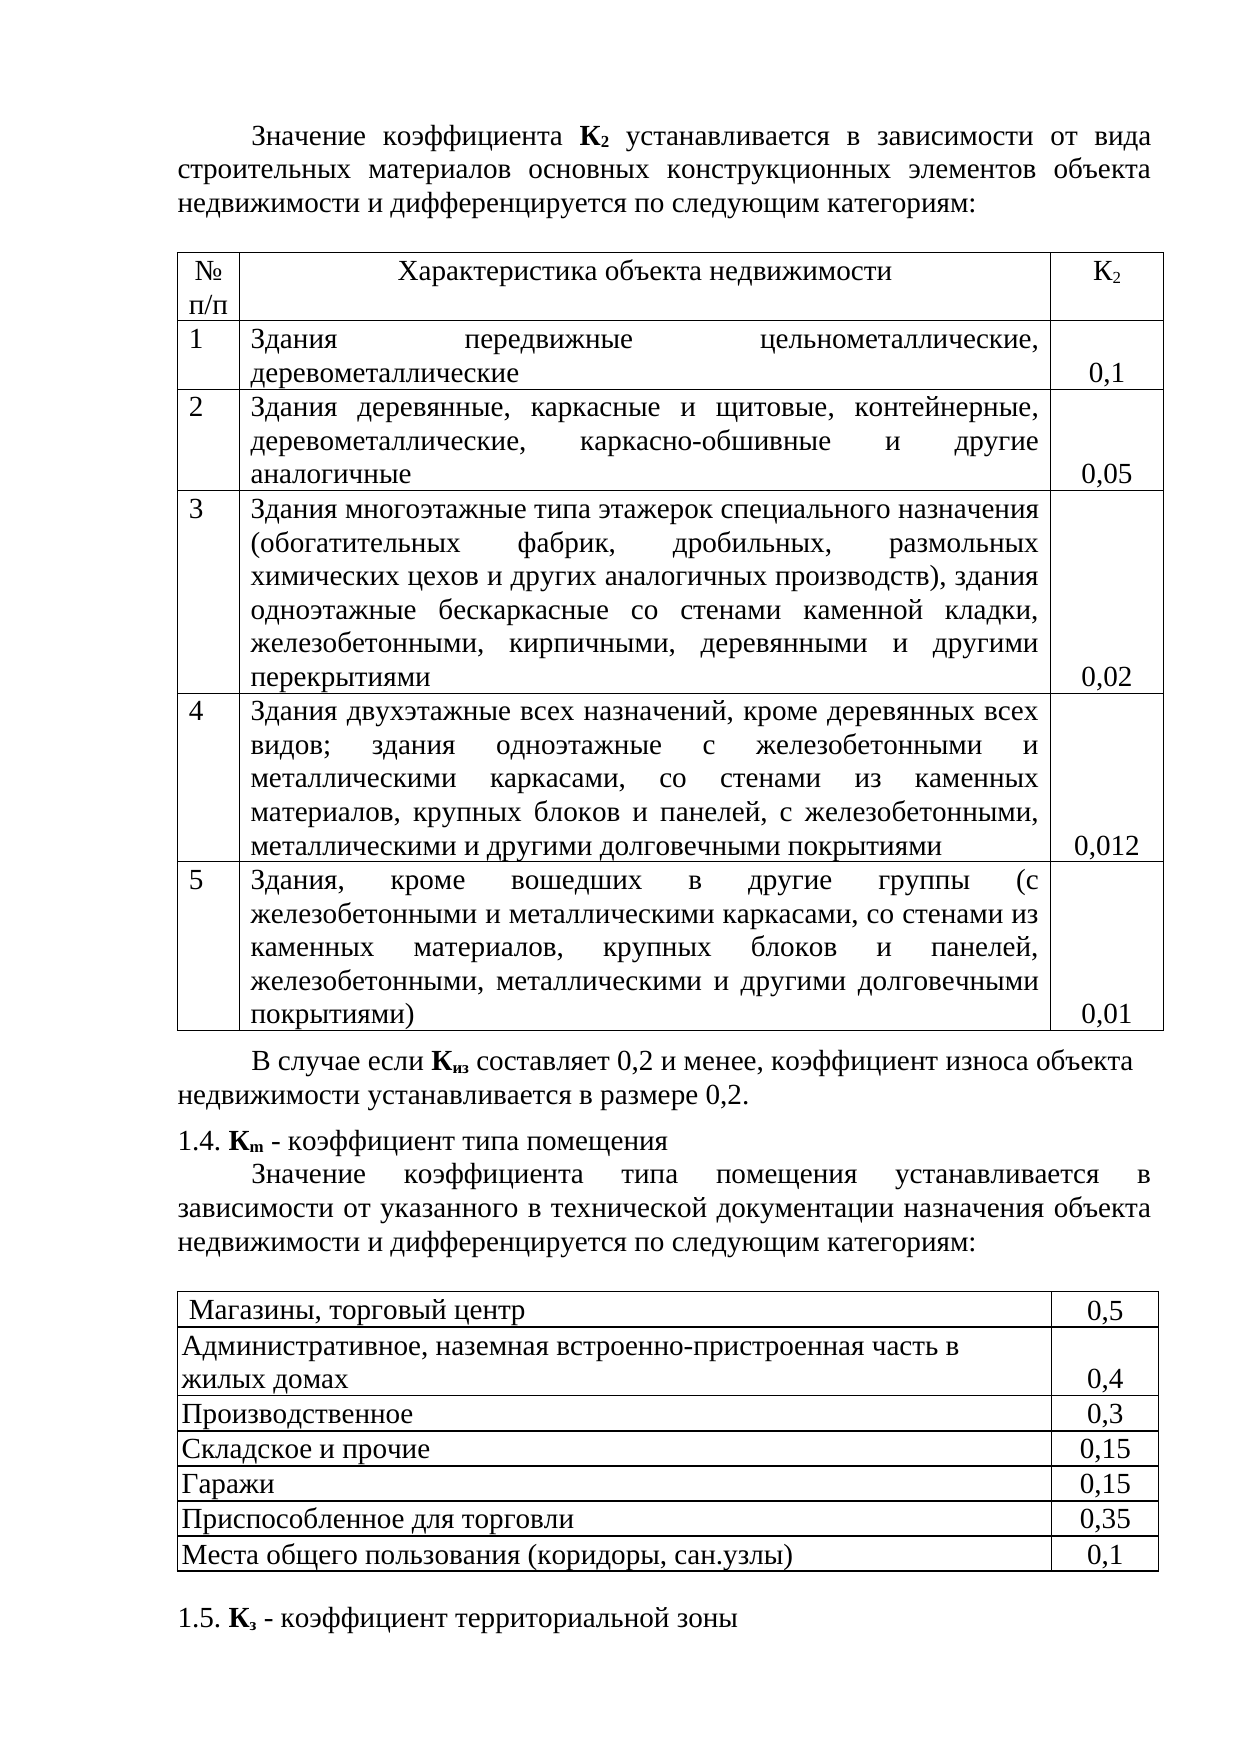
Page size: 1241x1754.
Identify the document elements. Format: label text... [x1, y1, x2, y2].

table_cell Здания деревянные, каркасные и щитовые, контейнерные, деревометаллические, каркасно-обшивные и другие аналогичные [240, 390, 1050, 490]
table_cell 0,1 [1052, 1537, 1158, 1570]
table_header Характеристика объекта недвижимости [240, 253, 1050, 320]
table_header К2 [1051, 253, 1163, 320]
table_cell Здания передвижные цельнометаллические, деревометаллические [240, 321, 1050, 388]
text 1.4. Кm - коэффициент типа помещения [177, 1123, 1152, 1157]
text В случае если Киз составляет 0,2 и менее, коэффициент износа объекта недвижимости устанавливается в размере 0,2. [177, 1043, 1152, 1111]
table_cell 0,15 [1052, 1432, 1158, 1465]
table_cell 0,3 [1052, 1396, 1158, 1430]
table_cell 0,15 [1052, 1467, 1158, 1500]
table_header Магазины, торговый центр [178, 1292, 1051, 1326]
table_cell Места общего пользования (коридоры, сан.узлы) [178, 1537, 1051, 1570]
table_cell Складское и прочие [178, 1432, 1051, 1465]
table_cell Здания многоэтажные типа этажерок специального назначения (обогатительных фабрик, дробильных, размольных химических цехов и других аналогичных производств), здания одноэтажные бескаркасные со стенами каменной кладки, железобетонными, кирпичными, деревянными и другими перекрытиями [240, 491, 1050, 692]
table_cell Здания, кроме вошедших в другие группы (с железобетонными и металлическими каркасами, со стенами из каменных материалов, крупных блоков и панелей, железобетонными, металлическими и другими долговечными покрытиями) [240, 862, 1050, 1030]
table_cell 2 [178, 390, 239, 490]
table_cell Административное, наземная встроенно-пристроенная часть в жилых домах [178, 1328, 1051, 1395]
table_cell 0,05 [1051, 390, 1163, 490]
table_cell Здания двухэтажные всех назначений, кроме деревянных всех видов; здания одноэтажные с железобетонными и металлическими каркасами, со стенами из каменных материалов, крупных блоков и панелей, с железобетонными, металлическими и другими долговечными покрытиями [240, 694, 1050, 861]
table_cell 0,4 [1052, 1328, 1158, 1395]
table_cell Гаражи [178, 1467, 1051, 1500]
table_cell 0,35 [1052, 1502, 1158, 1535]
table_cell 3 [178, 491, 239, 692]
table_cell 0,1 [1051, 321, 1163, 388]
table_cell 4 [178, 694, 239, 861]
text 1.5. Кз - коэффициент территориальной зоны [177, 1601, 1152, 1634]
table_cell Производственное [178, 1396, 1051, 1430]
table_cell 0,01 [1051, 862, 1163, 1030]
table_cell 0,02 [1051, 491, 1163, 692]
table_cell Приспособленное для торговли [178, 1502, 1051, 1535]
text Значение коэффициента К2 устанавливается в зависимости от вида строительных материалов основных конструкционных элементов объекта недвижимости и дифференцируется по следующим категориям: [177, 118, 1152, 219]
table_cell 0,012 [1051, 694, 1163, 861]
table_header № п/п [178, 253, 239, 320]
table_header 0,5 [1052, 1292, 1158, 1326]
table_cell 1 [178, 321, 239, 388]
table_cell 5 [178, 862, 239, 1030]
text Значение коэффициента типа помещения устанавливается в зависимости от указанного в технической документации назначения объекта недвижимости и дифференцируется по следующим категориям: [177, 1157, 1152, 1257]
